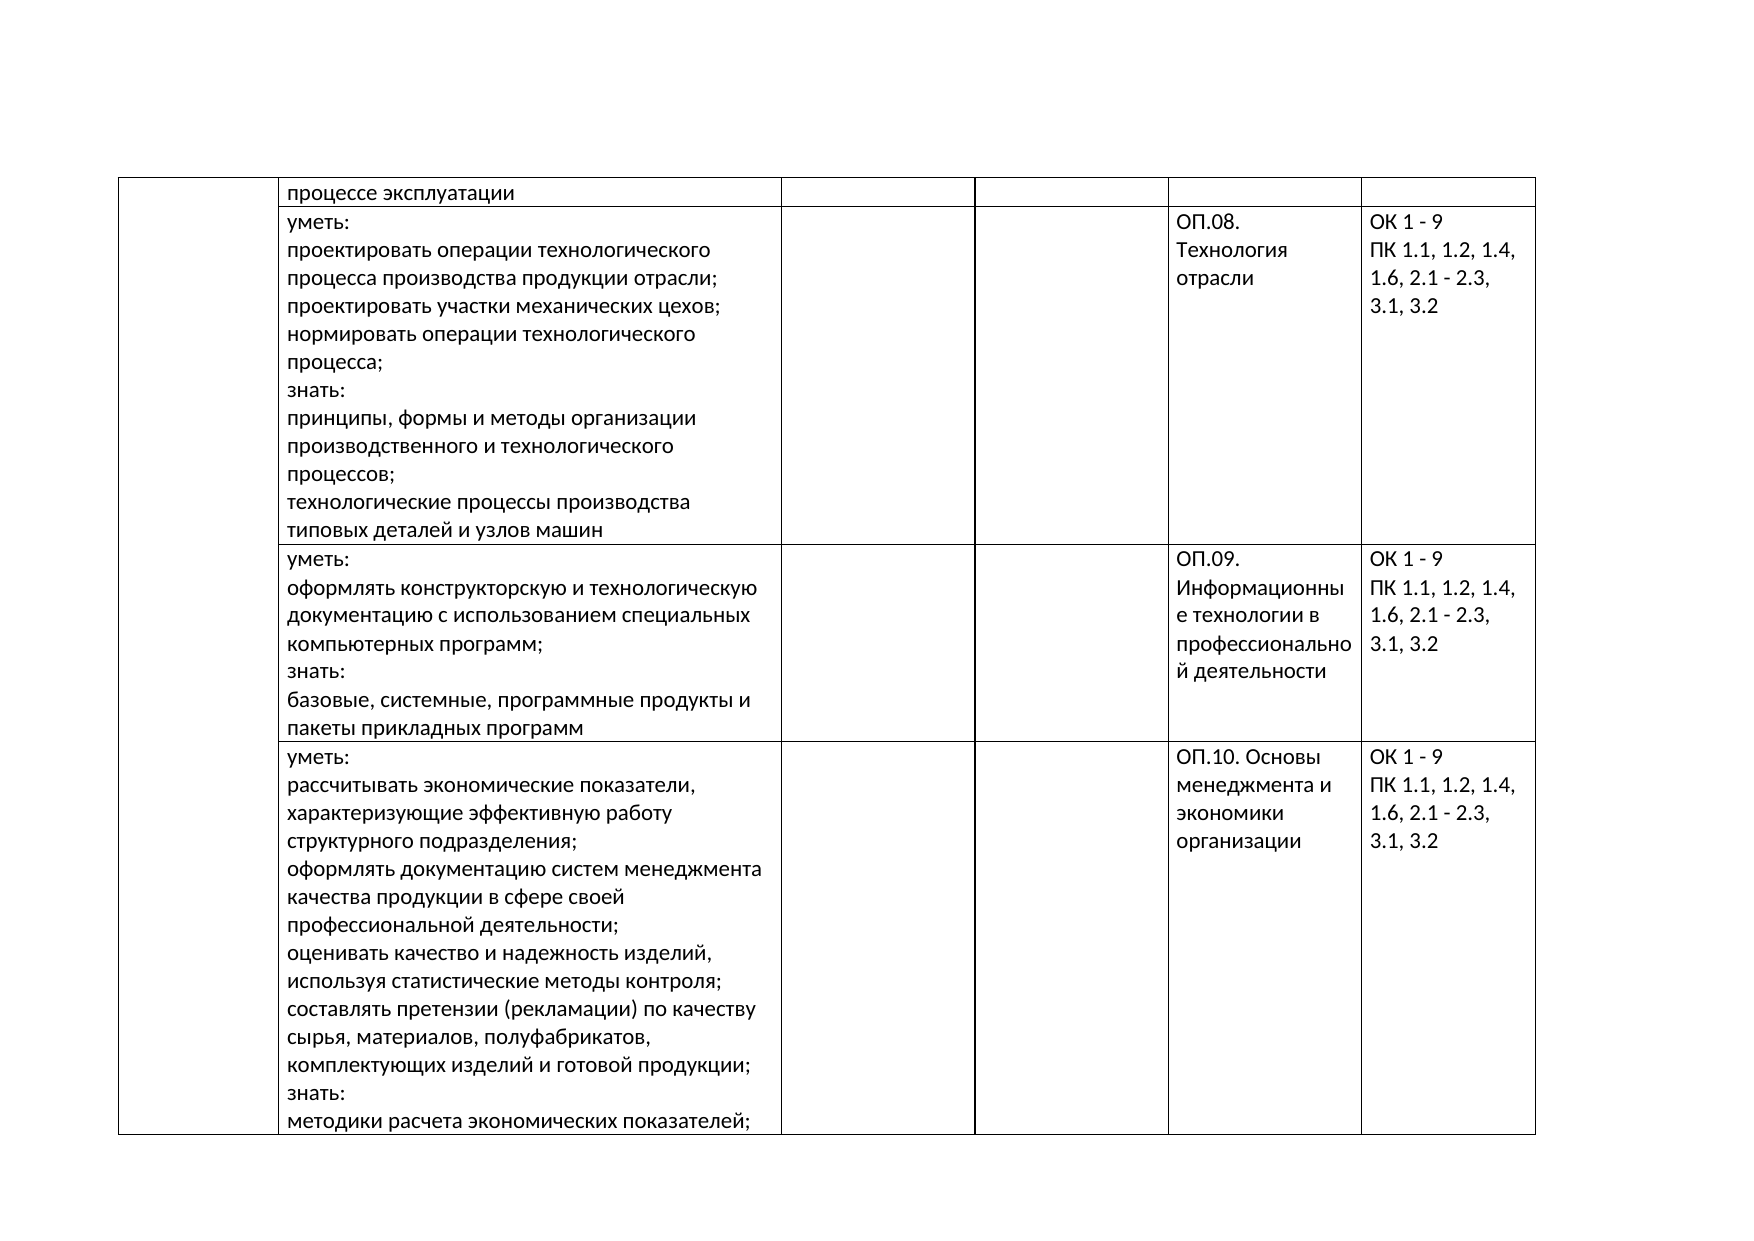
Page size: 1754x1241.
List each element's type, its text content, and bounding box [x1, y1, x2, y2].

table_cell [976, 545, 1168, 741]
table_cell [279, 178, 781, 206]
table_cell [782, 178, 974, 206]
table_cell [1362, 742, 1535, 1134]
table_cell [782, 545, 974, 741]
table_cell ОК 1 - 9 ПК 1.1, 1.2, 1.4, 1.6, 2.1 - 2.3, 3.1, 3.2 [1362, 207, 1535, 543]
table_cell уметь: оформлять конструкторскую и технологическую документацию с использованием специальных компьютерных программ; знать: базовые, системные, программные продукты и пакеты прикладных программ [279, 545, 781, 741]
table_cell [1169, 178, 1361, 206]
table_cell ОК 1 - 9 ПК 1.1, 1.2, 1.4, 1.6, 2.1 - 2.3, 3.1, 3.2 [1362, 545, 1535, 741]
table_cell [279, 742, 781, 1134]
table_cell [782, 742, 974, 1134]
table_cell [976, 742, 1168, 1134]
table_cell [976, 178, 1168, 206]
table_cell [782, 207, 974, 543]
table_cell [1169, 742, 1361, 1134]
table_cell ОП.08. Технология отрасли [1169, 207, 1361, 543]
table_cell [1362, 178, 1535, 206]
table_cell [976, 207, 1168, 543]
table_cell ОП.09. Информационные технологии в профессиональной деятельности [1169, 545, 1361, 741]
table_cell уметь: проектировать операции технологического процесса производства продукции отрасли; проектировать участки механических цехов; нормировать операции технологического процесса; знать: принципы, формы и методы организации производственного и технологического процессов; технологические процессы производства типовых деталей и узлов машин [279, 207, 781, 543]
